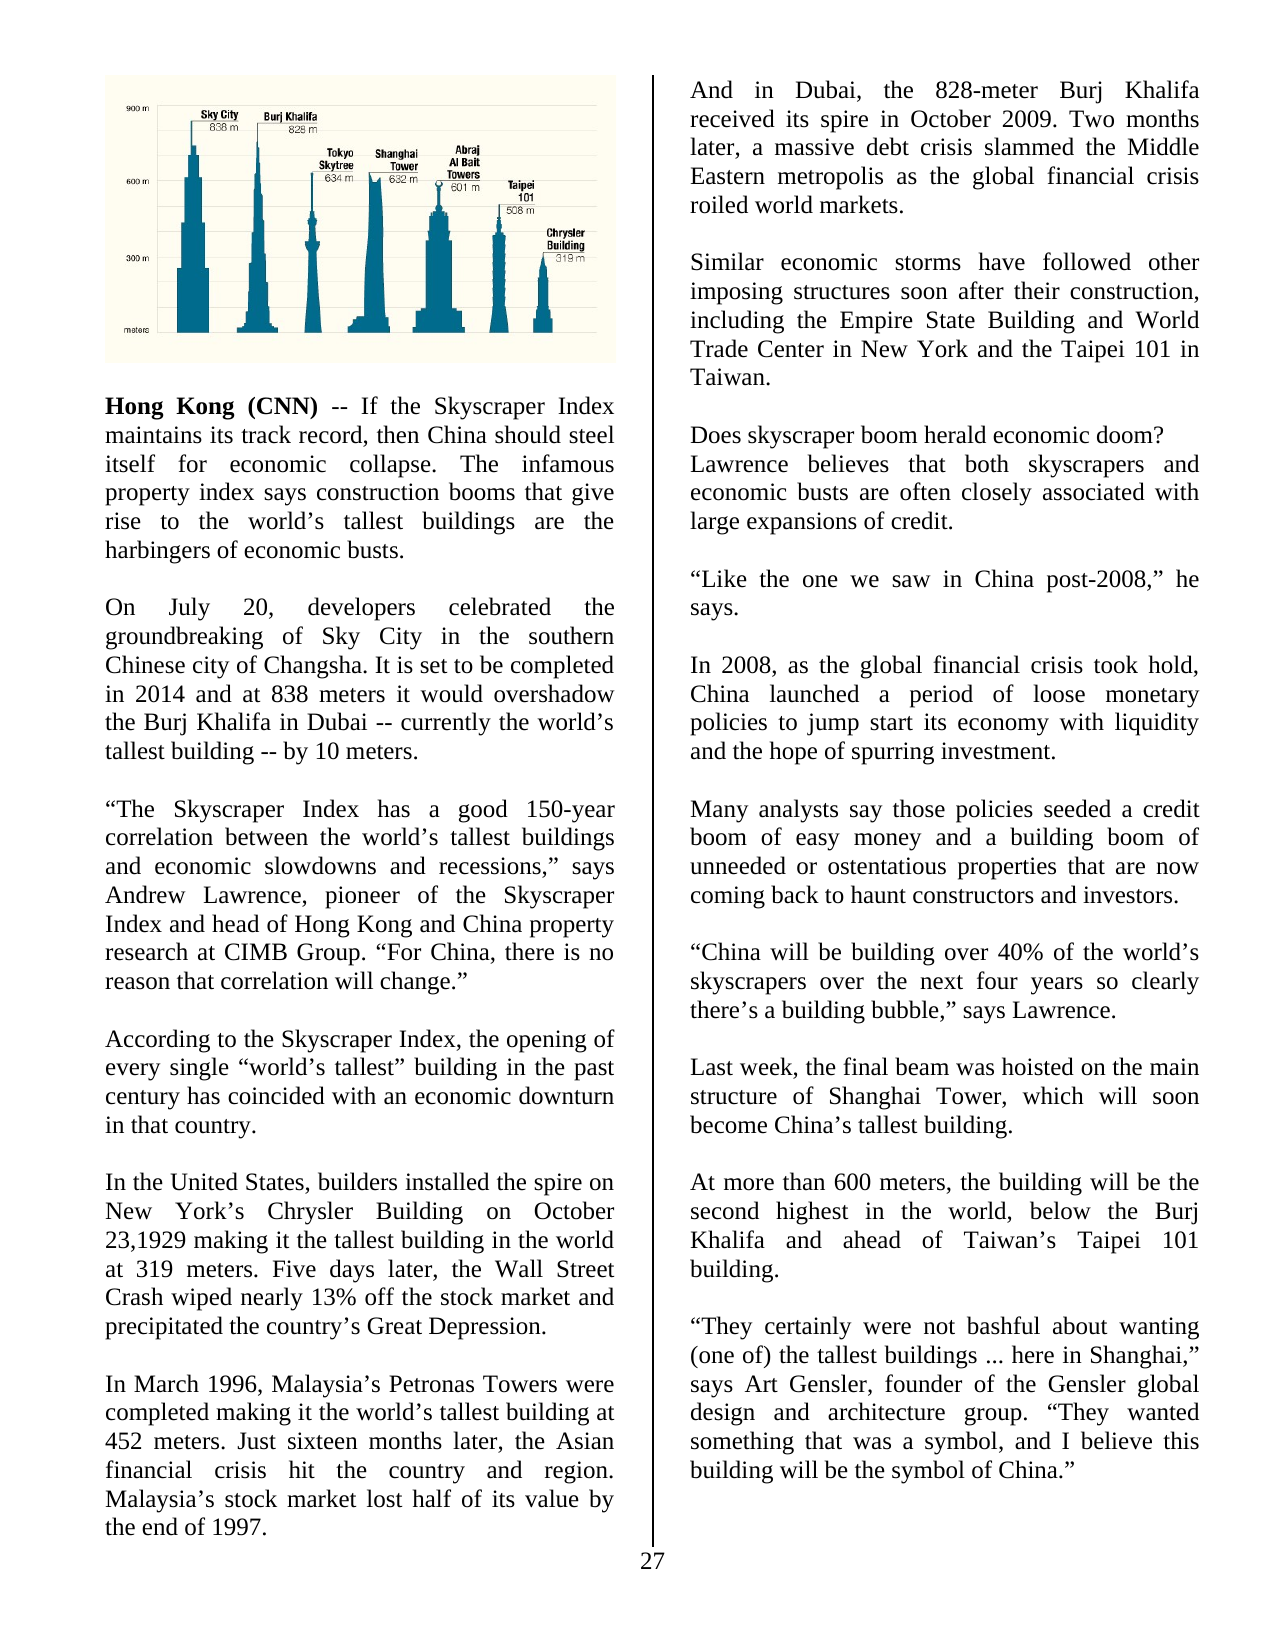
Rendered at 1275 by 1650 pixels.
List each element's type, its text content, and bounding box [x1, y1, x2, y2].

text Lawrence believes that both skyscrapers and economic busts are often closely associated with large expansions of credit. [690, 449, 1200, 535]
text At more than 600 meters, the building will be the second highest in the world, below the Burj Khalifa and ahead of Taiwan’s Taipei 101 building. [690, 1167, 1200, 1282]
text On July 20, developers celebrated the groundbreaking of Sky City in the southern Chinese city of Changsha. It is set to be completed in 2014 and at 838 meters it would overshadow the Burj Khalifa in Dubai -- currently the world’s tallest building -- by 10 meters. [105, 592, 615, 765]
text Similar economic storms have followed other imposing structures soon after their construction, including the Empire State Building and World Trade Center in New York and the Taipei 101 in Taiwan. [690, 247, 1200, 391]
text In 2008, as the global financial crisis took hold, China launched a period of loose monetary policies to jump start its economy with liquidity and the hope of spurring investment. [690, 650, 1200, 765]
picture [105, 75, 617, 363]
text In the United States, builders installed the spire on New York’s Chrysler Building on October 23,1929 making it the tallest building in the world at 319 meters. Five days later, the Wall Street Crash wiped nearly 13% off the stock market and precipitated the country’s Great Depression. [105, 1167, 615, 1340]
text And in Dubai, the 828-meter Burj Khalifa received its spire in October 2009. Two months later, a massive debt crisis slammed the Middle Eastern metropolis as the global financial crisis roiled world markets. [690, 75, 1200, 219]
text Many analysts say those policies seeded a credit boom of easy money and a building boom of unneeded or ostentatious properties that are now coming back to haunt constructors and investors. [690, 794, 1200, 909]
text In March 1996, Malaysia’s Petronas Towers were completed making it the world’s tallest building at 452 meters. Just sixteen months later, the Asian financial crisis hit the country and region. Malaysia’s stock market lost half of its value by the end of 1997. [105, 1369, 615, 1541]
text Last week, the final beam was hoisted on the main structure of Shanghai Tower, which will soon become China’s tallest building. [690, 1052, 1200, 1139]
text Does skyscraper boom herald economic doom? [690, 420, 1200, 449]
text “The Skyscraper Index has a good 150-year correlation between the world’s tallest buildings and economic slowdowns and recessions,” says Andrew Lawrence, pioneer of the Skyscraper Index and head of Hong Kong and China property research at CIMB Group. “For China, there is no reason that correlation will change.” [105, 794, 615, 995]
text “Like the one we saw in China post-2008,” he says. [690, 564, 1200, 621]
text “China will be building over 40% of the world’s skyscrapers over the next four years so clearly there’s a building bubble,” says Lawrence. [690, 937, 1200, 1024]
text According to the Skyscraper Index, the opening of every single “world’s tallest” building in the past century has coincided with an economic downturn in that country. [105, 1024, 615, 1139]
text “They certainly were not bashful about wanting (one of) the tallest buildings ... here in Shanghai,” says Art Gensler, founder of the Gensler global design and architecture group. “They wanted something that was a symbol, and I believe this building will be the symbol of China.” [690, 1311, 1200, 1484]
text Hong Kong (CNN) -- If the Skyscraper Index maintains its track record, then China should steel itself for economic collapse. The infamous property index says construction booms that give rise to the world’s tallest buildings are the harbingers of economic busts. [105, 391, 615, 564]
